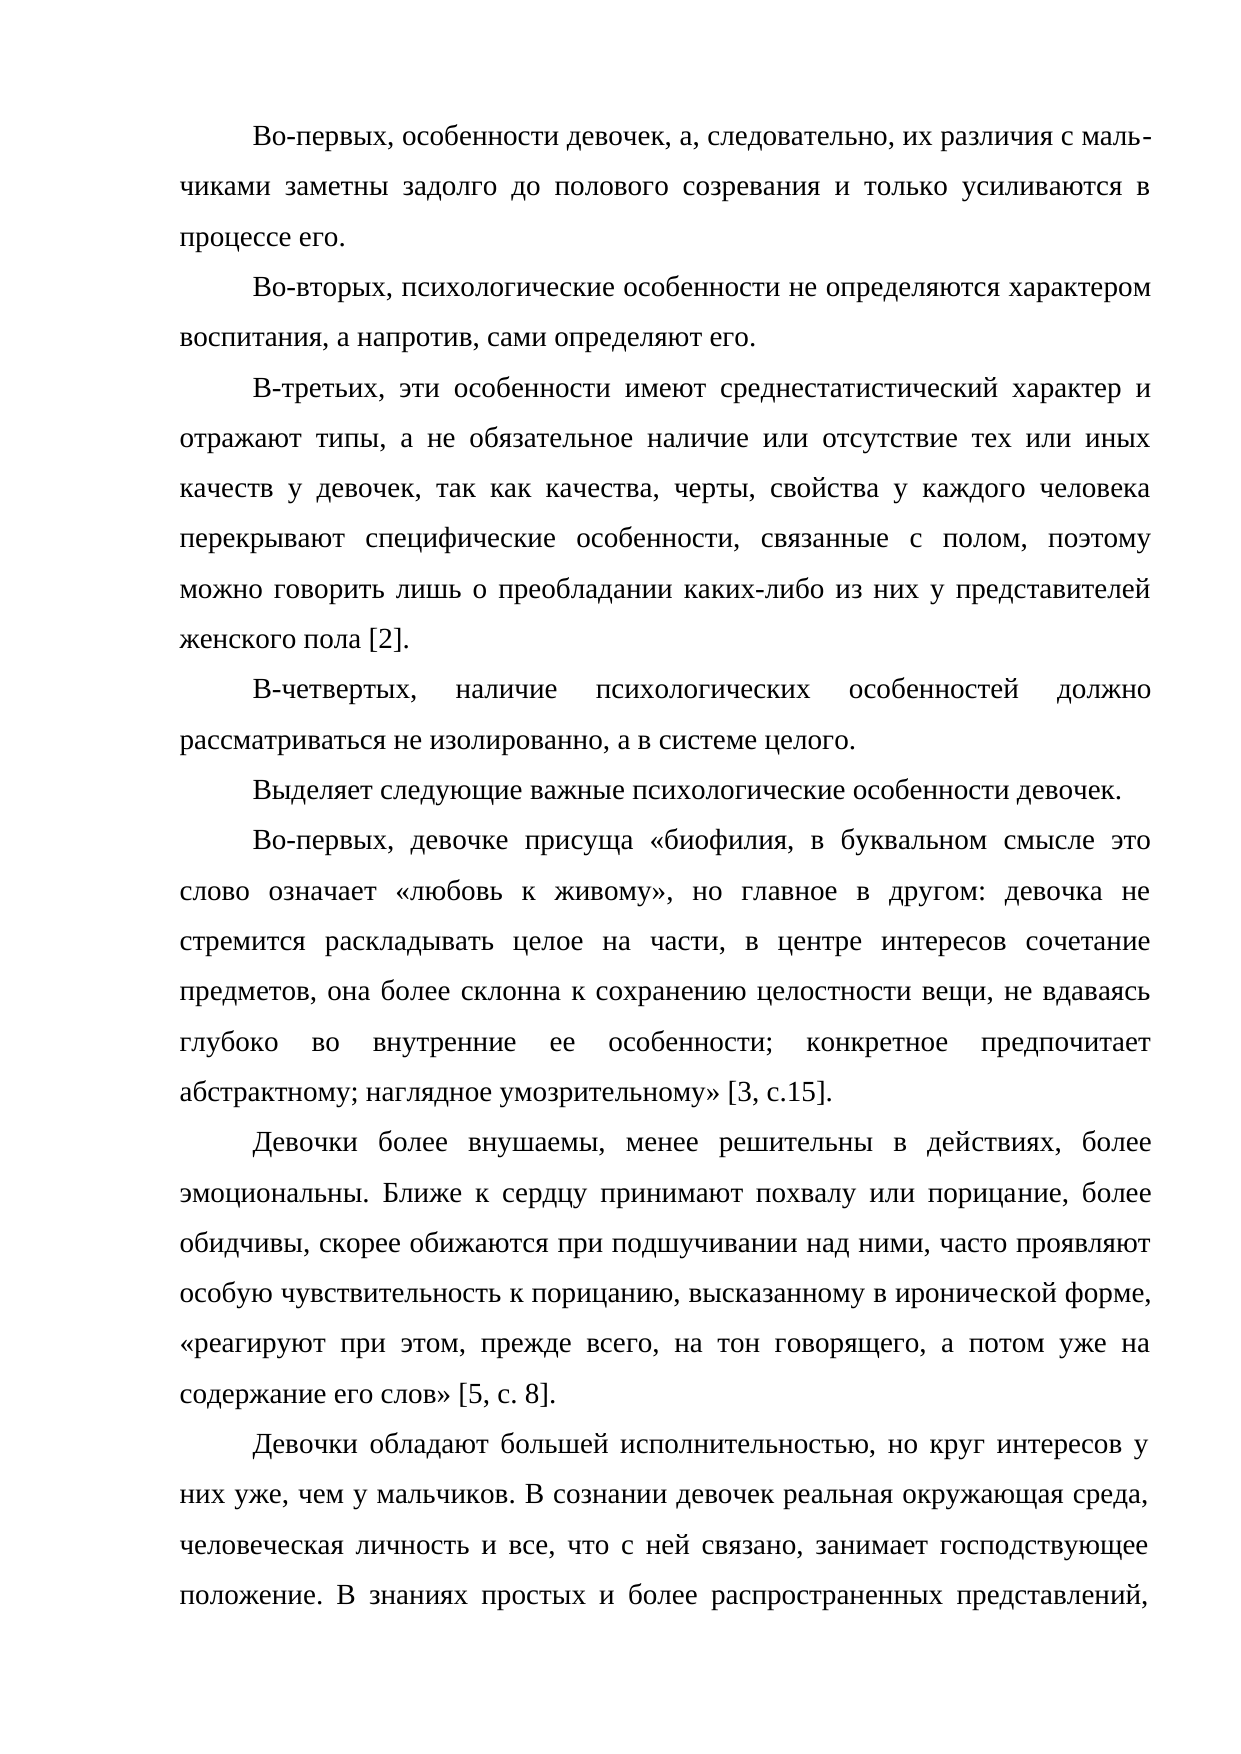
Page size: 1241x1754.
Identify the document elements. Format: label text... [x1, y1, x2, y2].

text В-четвертых, наличие психологических особенностей должно рассматриваться не изолированно, а в системе целого. [179, 672, 1152, 755]
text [179, 1426, 1149, 1611]
text Во-первых, особенности девочек, а, следовательно, их различия с мальчиками заметны задолго до полового созревания и только усиливаются в процессе его. [179, 118, 1152, 252]
text Девочки более внушаемы, менее решительны в действиях, более эмоциональны. Ближе к сердцу принимают похвалу или порицание, более обидчивы, скорее обижаются при подшучивании над ними, часто проявляют особую чувствительность к порицанию, высказанному в иронической форме, «реагируют при этом, прежде всего, на тон говорящего, а потом уже на содержание его слов» [5, с. 8]. [179, 1124, 1152, 1409]
text В-третьих, эти особенности имеют среднестатистический характер и отражают типы, а не обязательное наличие или отсутствие тех или иных качеств у девочек, так как качества, черты, свойства у каждого человека перекрывают специфические особенности, связанные с полом, поэтому можно говорить лишь о преобладании каких-либо из них у представителей женского пола [2]. [179, 370, 1152, 655]
text Выделяeт следующие важные психологические особенности девочек. [179, 772, 1152, 806]
text Во-первых, девочке присуща «биофилия, в буквальном смысле это слово означает «любовь к живому», но главное в другом: девочка не стремится раскладывать целое на части, в центре интересов сочетание предметов, она более склонна к сохранению целостности вещи, не вдаваясь глубоко во внутренние ее особенности; конкретное предпочитает абстрактному; наглядное умозрительному» [3, c.15]. [179, 822, 1152, 1108]
text Во-вторых, психологические особенности не определяются характером воспитания, а напротив, сами определяют его. [179, 269, 1152, 353]
